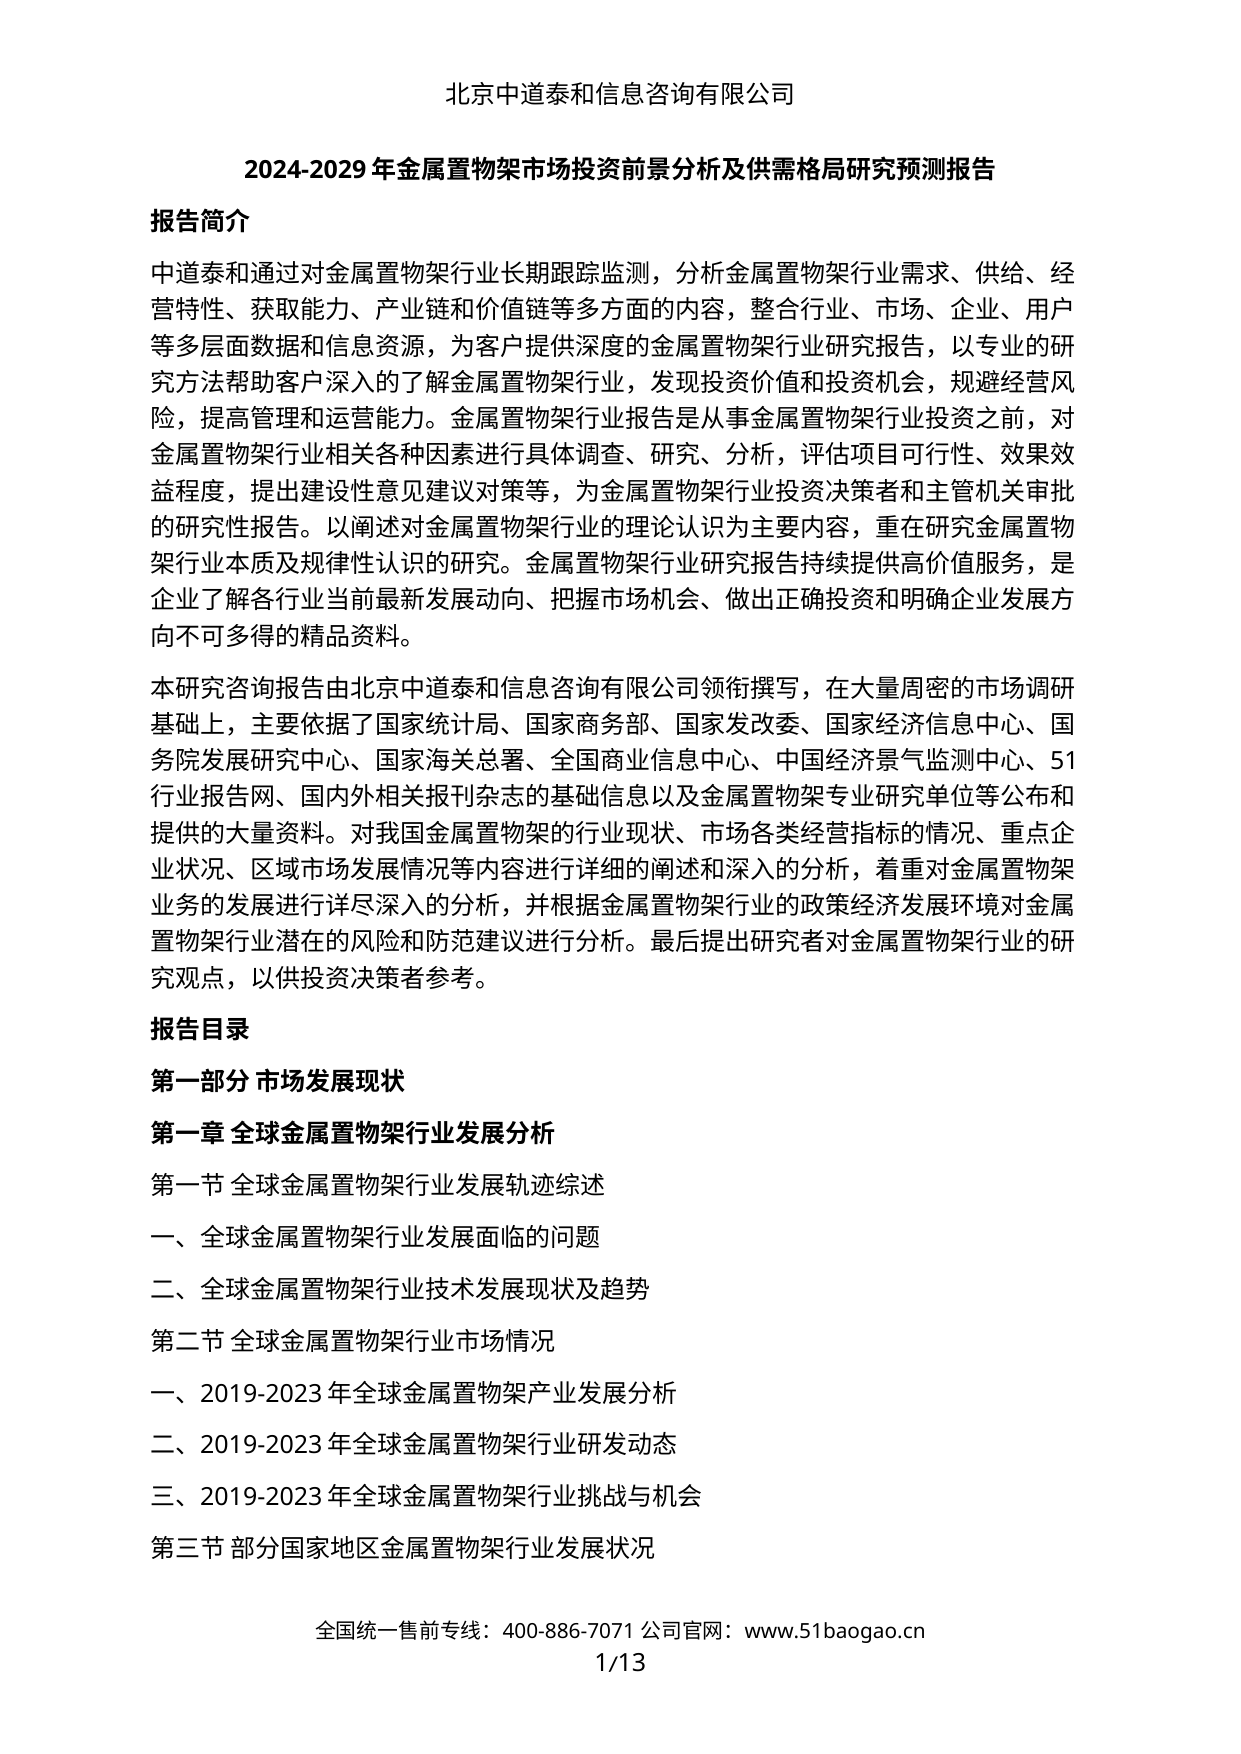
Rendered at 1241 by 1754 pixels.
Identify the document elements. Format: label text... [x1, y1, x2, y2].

text 三、2019-2023年全球金属置物架行业挑战与机会 [150, 1477, 1090, 1513]
text 二、2019-2023年全球金属置物架行业研发动态 [150, 1425, 1090, 1461]
text 中道泰和通过对金属置物架行业长期跟踪监测，分析金属置物架行业需求、供给、经营特性、获取能力、产业链和价值链等多方面的内容，整合行业、市场、企业、用户等多层面数据和信息资源，为客户提供深度的金属置物架行业研究报告，以专业的研究方法帮助客户深入的了解金属置物架行业，发现投资价值和投资机会，规避经营风险，提高管理和运营能力。金属置物架行业报告是从事金属置物架行业投资之前，对金属置物架行业相关各种因素进行具体调查、研究、分析，评估项目可行性、效果效益程度，提出建设性意见建议对策等，为金属置物架行业投资决策者和主管机关审批的研究性报告。以阐述对金属置物架行业的理论认识为主要内容，重在研究金属置物架行业本质及规律性认识的研究。金属置物架行业研究报告持续提供高价值服务，是企业了解各行业当前最新发展动向、把握市场机会、做出正确投资和明确企业发展方向不可多得的精品资料。 [150, 254, 1090, 652]
text 第一部分 市场发展现状 [150, 1062, 1090, 1098]
text 第一章 全球金属置物架行业发展分析 [150, 1114, 1090, 1150]
text 第三节 部分国家地区金属置物架行业发展状况 [150, 1529, 1090, 1565]
text 一、2019-2023年全球金属置物架产业发展分析 [150, 1373, 1090, 1409]
text 一、全球金属置物架行业发展面临的问题 [150, 1217, 1090, 1254]
text 报告简介 [150, 202, 1090, 238]
text 报告目录 [150, 1010, 1090, 1046]
text 第一节 全球金属置物架行业发展轨迹综述 [150, 1166, 1090, 1202]
text 二、全球金属置物架行业技术发展现状及趋势 [150, 1269, 1090, 1306]
text 2024-2029年金属置物架市场投资前景分析及供需格局研究预测报告 [150, 150, 1090, 186]
text 第二节 全球金属置物架行业市场情况 [150, 1321, 1090, 1357]
text 本研究咨询报告由北京中道泰和信息咨询有限公司领衔撰写，在大量周密的市场调研基础上，主要依据了国家统计局、国家商务部、国家发改委、国家经济信息中心、国务院发展研究中心、国家海关总署、全国商业信息中心、中国经济景气监测中心、51行业报告网、国内外相关报刊杂志的基础信息以及金属置物架专业研究单位等公布和提供的大量资料。对我国金属置物架的行业现状、市场各类经营指标的情况、重点企业状况、区域市场发展情况等内容进行详细的阐述和深入的分析，着重对金属置物架业务的发展进行详尽深入的分析，并根据金属置物架行业的政策经济发展环境对金属置物架行业潜在的风险和防范建议进行分析。最后提出研究者对金属置物架行业的研究观点，以供投资决策者参考。 [150, 668, 1090, 994]
